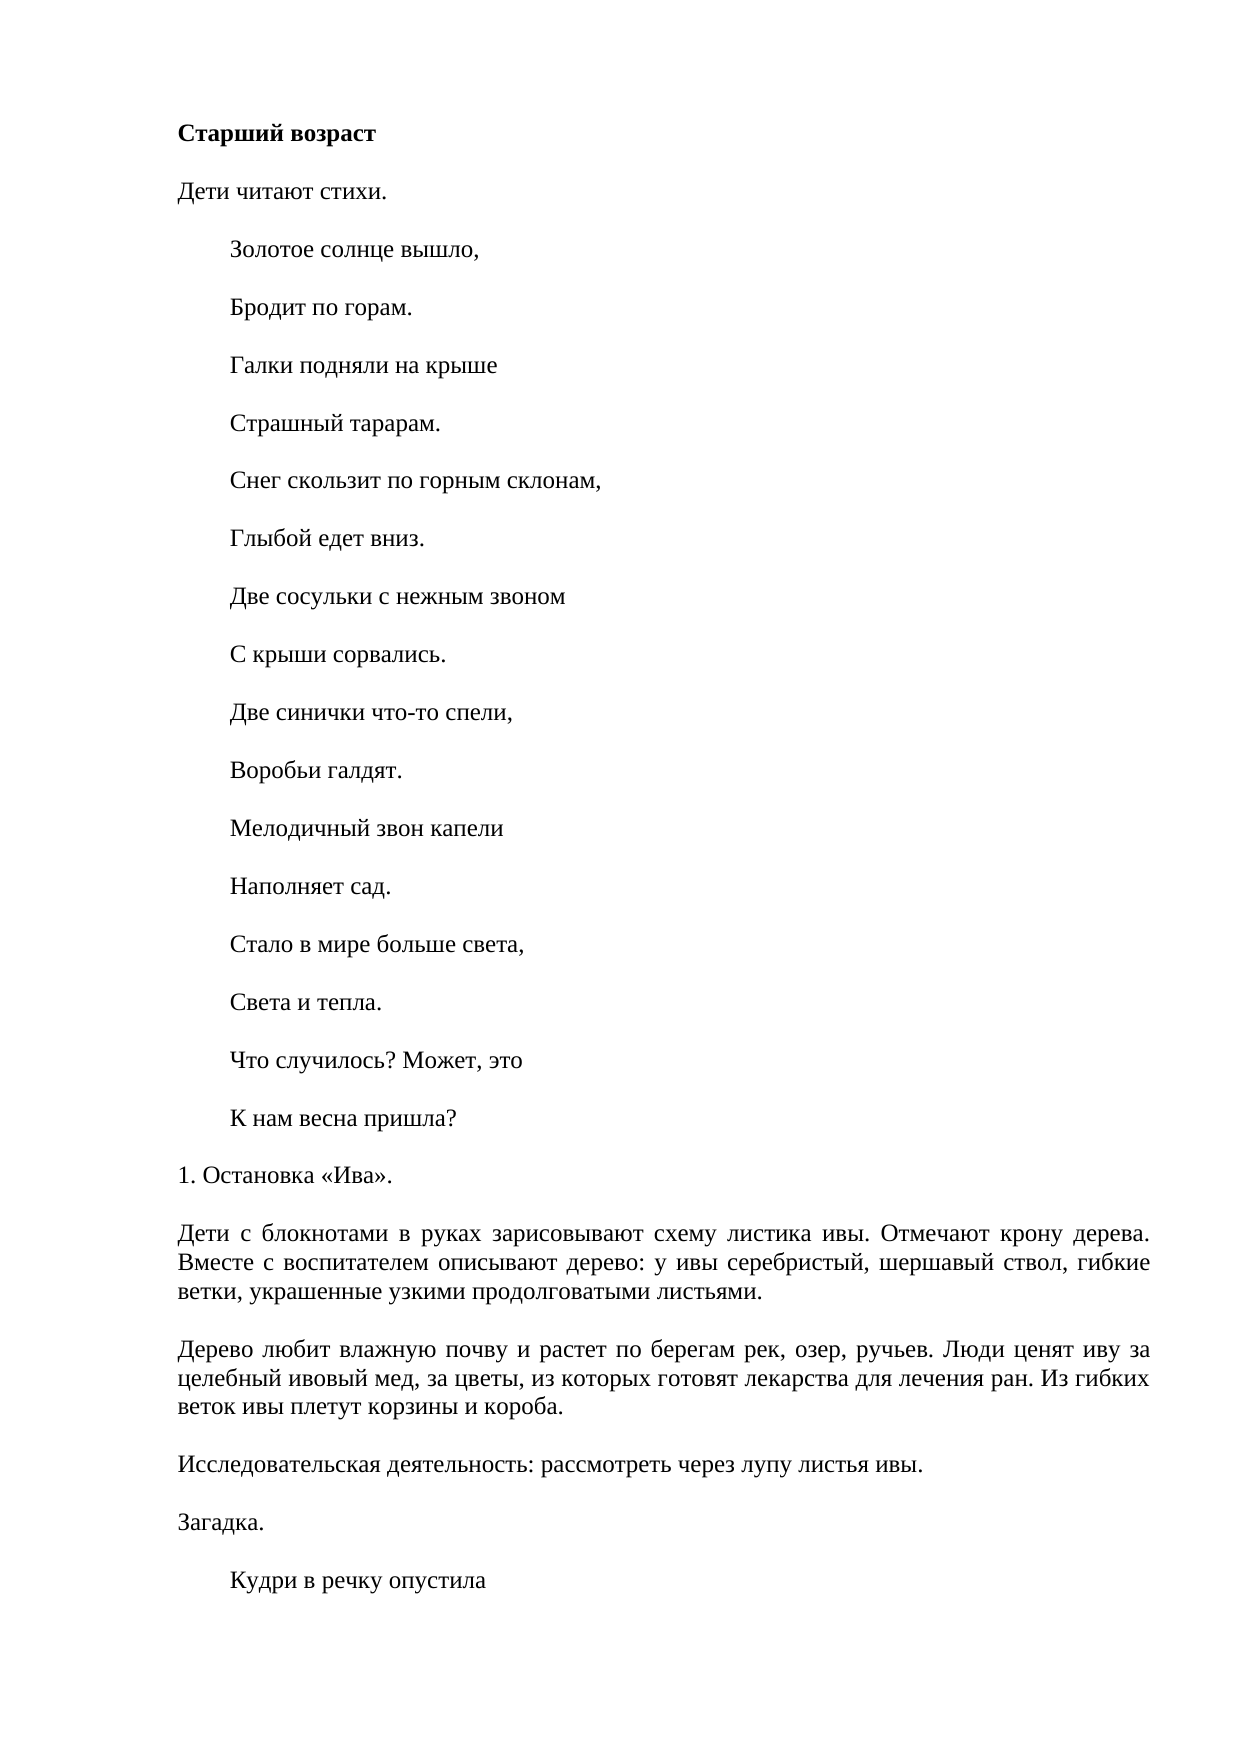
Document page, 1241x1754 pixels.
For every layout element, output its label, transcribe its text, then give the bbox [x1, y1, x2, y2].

text Две синички что-то спели, [229, 697, 1152, 726]
text Дерево любит влажную почву и растет по берегам рек, озер, ручьев. Люди ценят иву за целебный ивовый мед, за цветы, из которых готовят лекарства для лечения ран. Из гибких веток ивы плетут корзины и короба. [177, 1334, 1152, 1420]
text Воробьи галдят. [229, 755, 1152, 784]
text Снег скользит по горным склонам, [229, 466, 1152, 494]
text Кудри в речку опустила [229, 1565, 1152, 1594]
text Стало в мире больше света, [229, 929, 1152, 958]
text Что случилось? Может, это [229, 1045, 1152, 1073]
text Галки подняли на крыше [229, 350, 1152, 378]
text Две сосульки с нежным звоном [229, 581, 1152, 610]
text К нам весна пришла? [229, 1103, 1152, 1131]
text Загадка. [177, 1507, 1152, 1536]
text 1. Остановка «Ива». [177, 1161, 1152, 1189]
text Исследовательская деятельность: рассмотреть через лупу листья ивы. [177, 1449, 1152, 1478]
text Глыбой едет вниз. [229, 523, 1152, 552]
text Золотое солнце вышло, [229, 234, 1152, 263]
text Дети читают стихи. [177, 176, 1152, 205]
text Света и тепла. [229, 987, 1152, 1016]
text С крыши сорвались. [229, 639, 1152, 668]
text Бродит по горам. [229, 292, 1152, 321]
text Дети с блокнотами в руках зарисовывают схему листика ивы. Отмечают крону дерева. Вместе с воспитателем описывают дерево: у ивы серебристый, шершавый ствол, гибкие ветки, украшенные узкими продолговатыми листьями. [177, 1218, 1152, 1305]
text Мелодичный звон капели [229, 813, 1152, 842]
text Старший возраст [177, 118, 1152, 147]
text Наполняет сад. [229, 871, 1152, 900]
text Страшный тарарам. [229, 408, 1152, 436]
